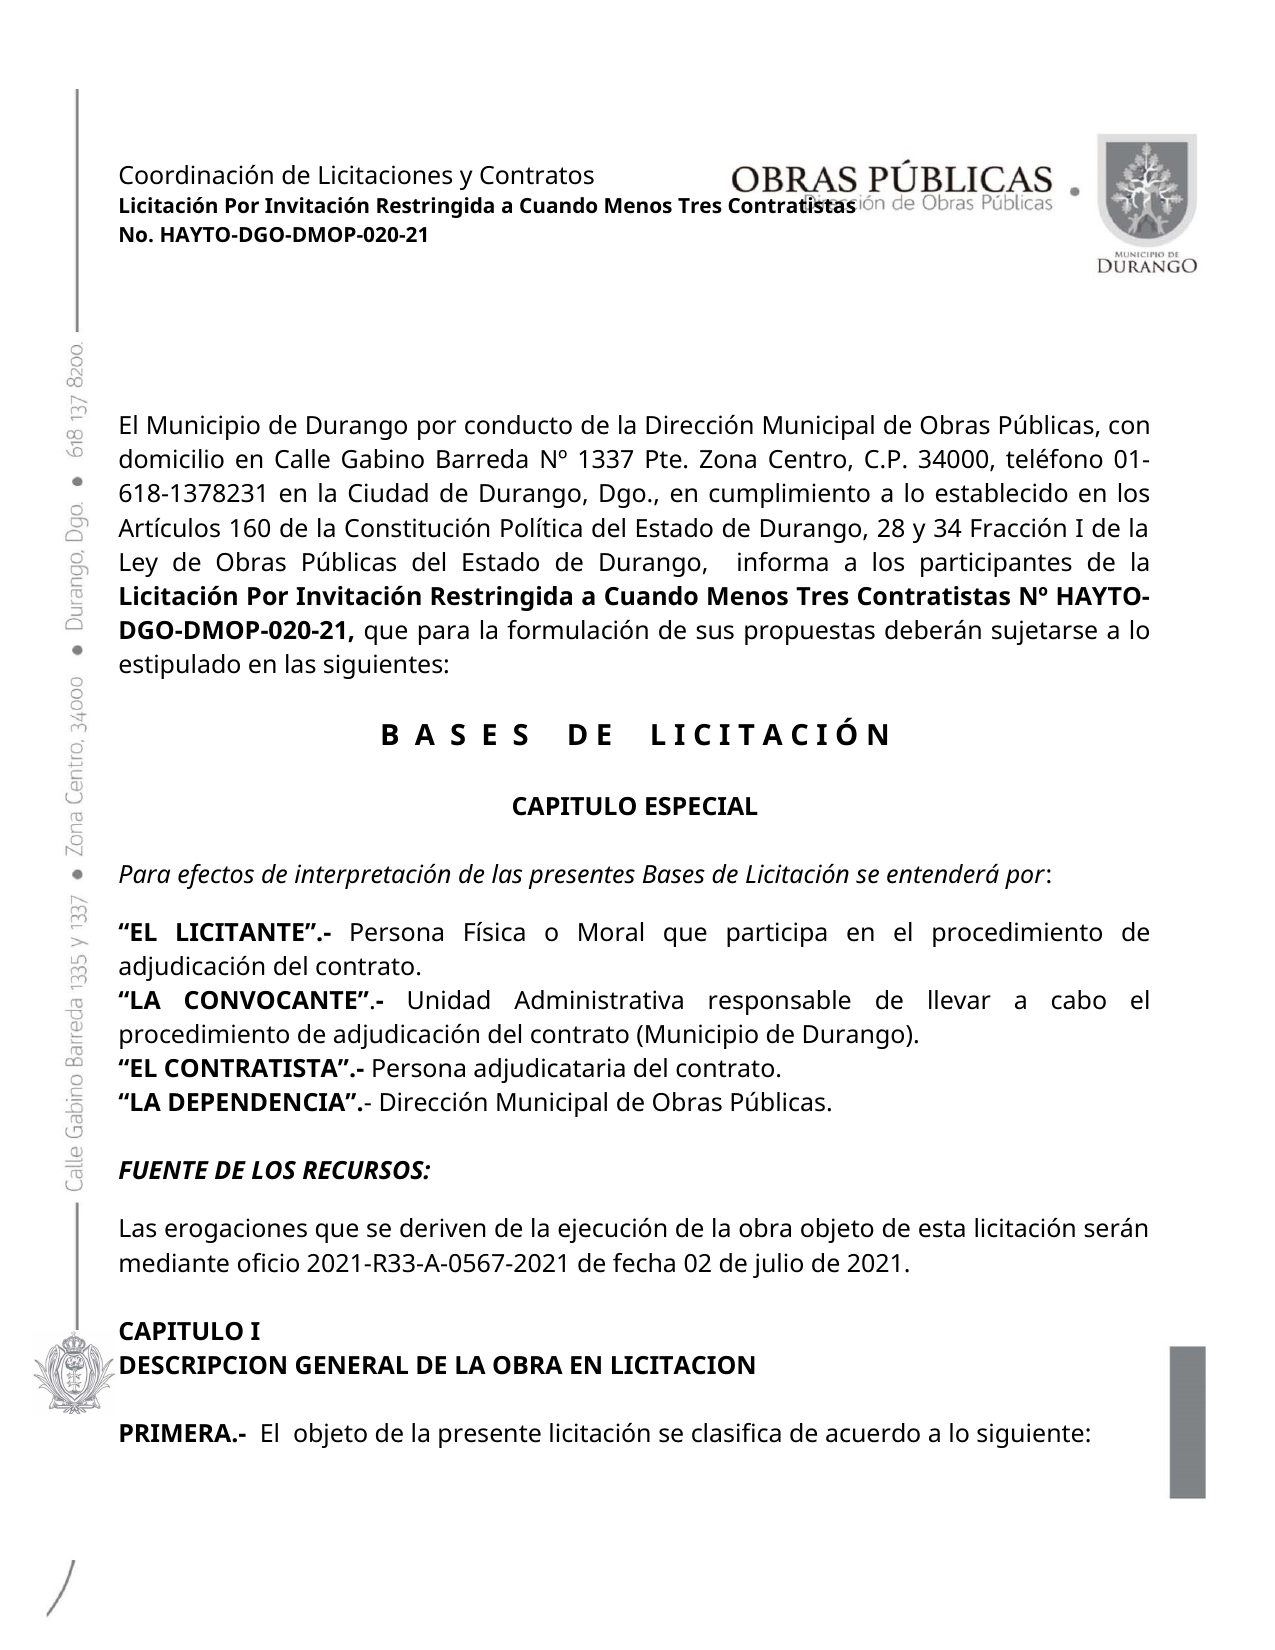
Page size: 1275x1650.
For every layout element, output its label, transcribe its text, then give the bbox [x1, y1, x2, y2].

text “”.- Dirección Municipal de Obras Públicas. [118, 1085, 1152, 1119]
text FUENTE DE LOS RECURSOS: [118, 1153, 1152, 1187]
text PRIMERA.- El objeto de la presente licitación se clasifica de acuerdo a lo siguiente: [118, 1416, 1152, 1449]
text “”.- Unidad Administrativa responsable de llevar a cabo el procedimiento de adjudicación del contrato (Municipio de Durango). [118, 983, 1152, 1051]
text DESCRIPCION GENERAL DE LICITACION [118, 1347, 1152, 1381]
text CAPITULO I [118, 1313, 1152, 1347]
picture [31, 89, 1206, 1650]
text “EL CONTRATISTA”.- Persona adjudicataria del contrato. [118, 1051, 1152, 1085]
text “EL LICITANTE”.- Persona Física o Moral que participa en el procedimiento de adjudicación del contrato. [118, 914, 1152, 983]
text El Municipio de Durango por conducto de la Dirección Municipal de Obras Públicas, con domicilio en Calle Gabino Barreda Nº 1337 Pte. Zona Centro, C.P. 34000, teléfono 01-618-1378231 en de Durango, Dgo., en cumplimiento a lo establecido en los Artículos 160 de del Estado de Durango, 28 y 34 Fracción I de de Obras Públicas del Estado de Durango, informa a los participantes de la Licitación Por Invitación Restringida a Cuando Menos Tres Contratistas Nº HAYTO-DGO-DMOP-020-21, que para la formulación de sus propuestas deberán sujetarse a lo estipulado en las siguientes: [118, 408, 1152, 681]
text B A S E S D E L I C I T A C I Ó N [118, 714, 1152, 754]
text CAPITULO ESPECIAL [118, 788, 1152, 822]
text Las erogaciones que se deriven de la ejecución de la obra objeto de esta licitación serán mediante oficio 2021-R33-A-0567-2021 de fecha 02 de julio de 2021. [118, 1211, 1152, 1279]
text Para efectos de interpretación de las presentes Bases de Licitación se entenderá por: [118, 856, 1152, 891]
